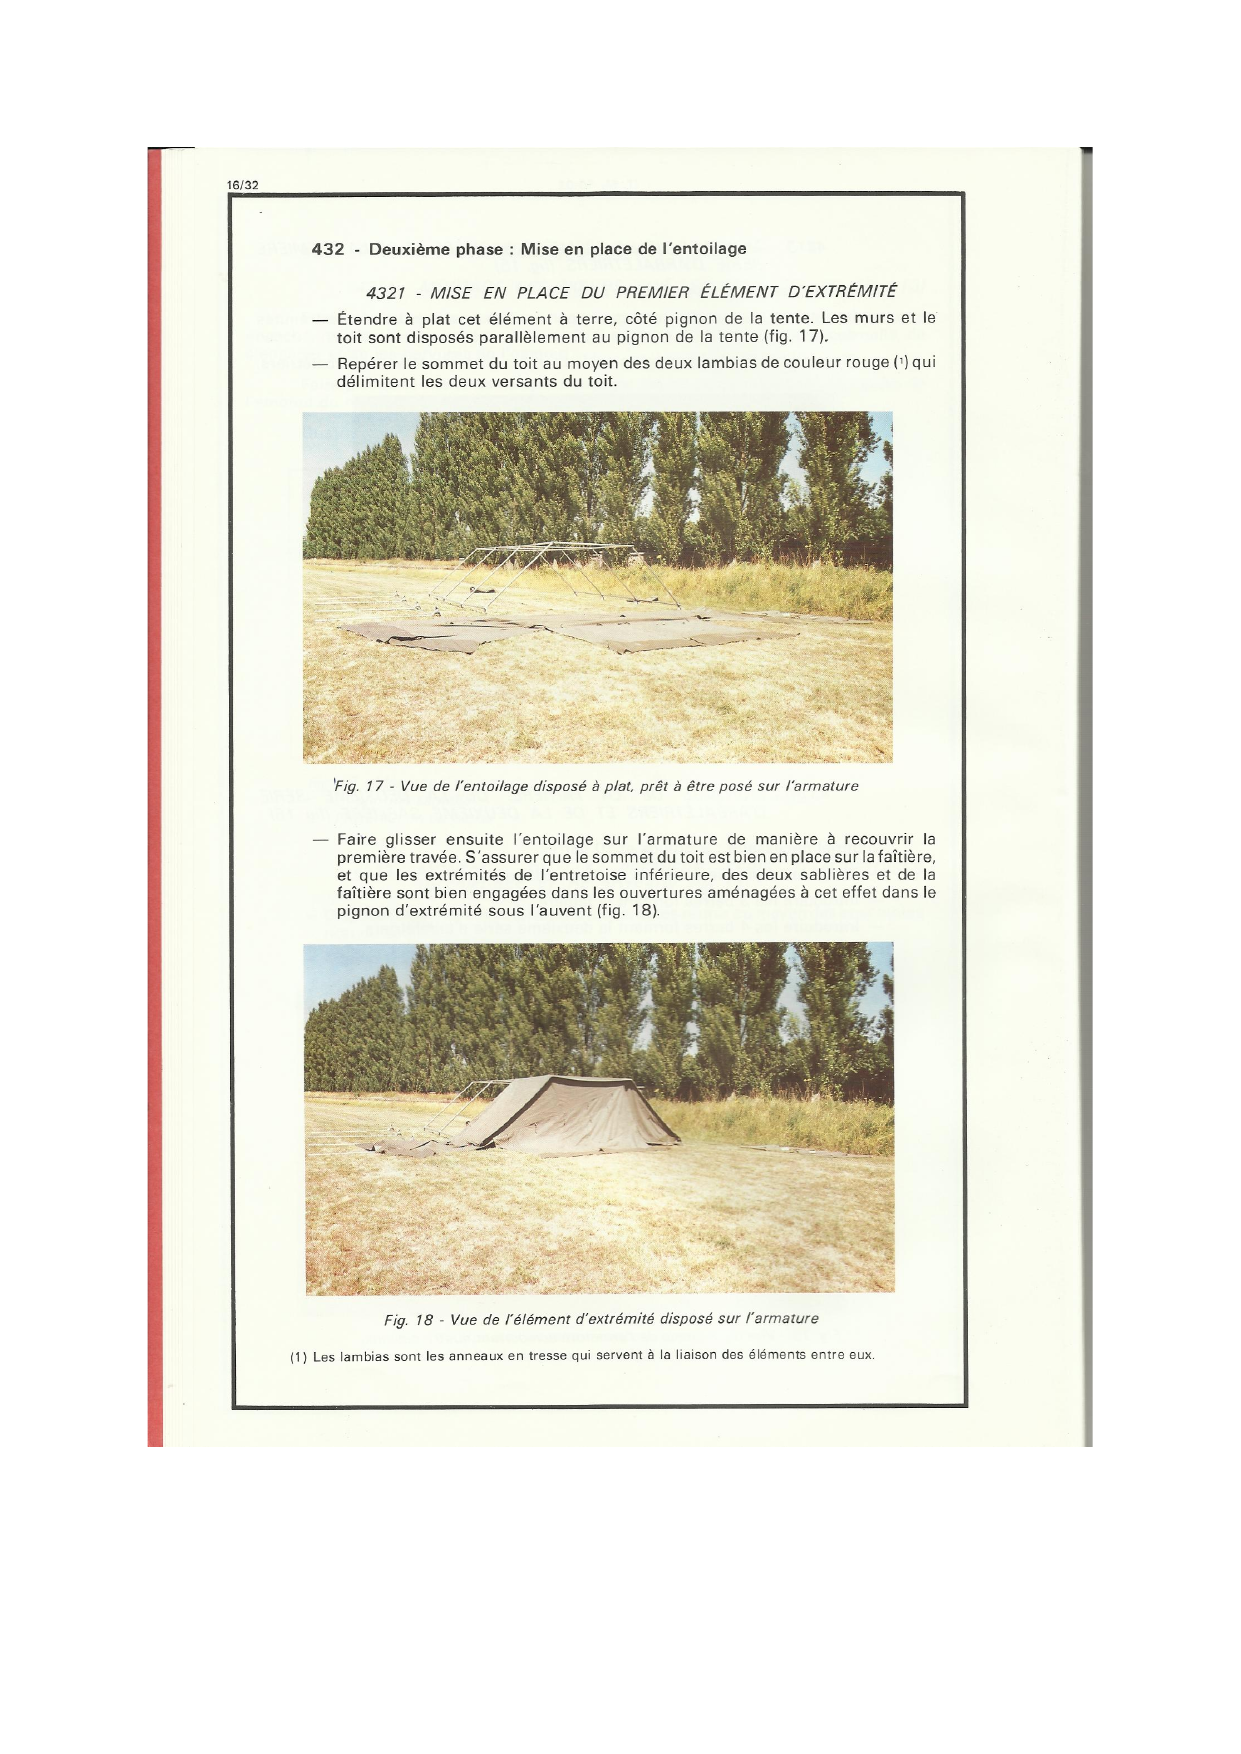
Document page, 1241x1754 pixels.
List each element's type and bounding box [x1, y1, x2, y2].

picture [147, 147, 1093, 1447]
